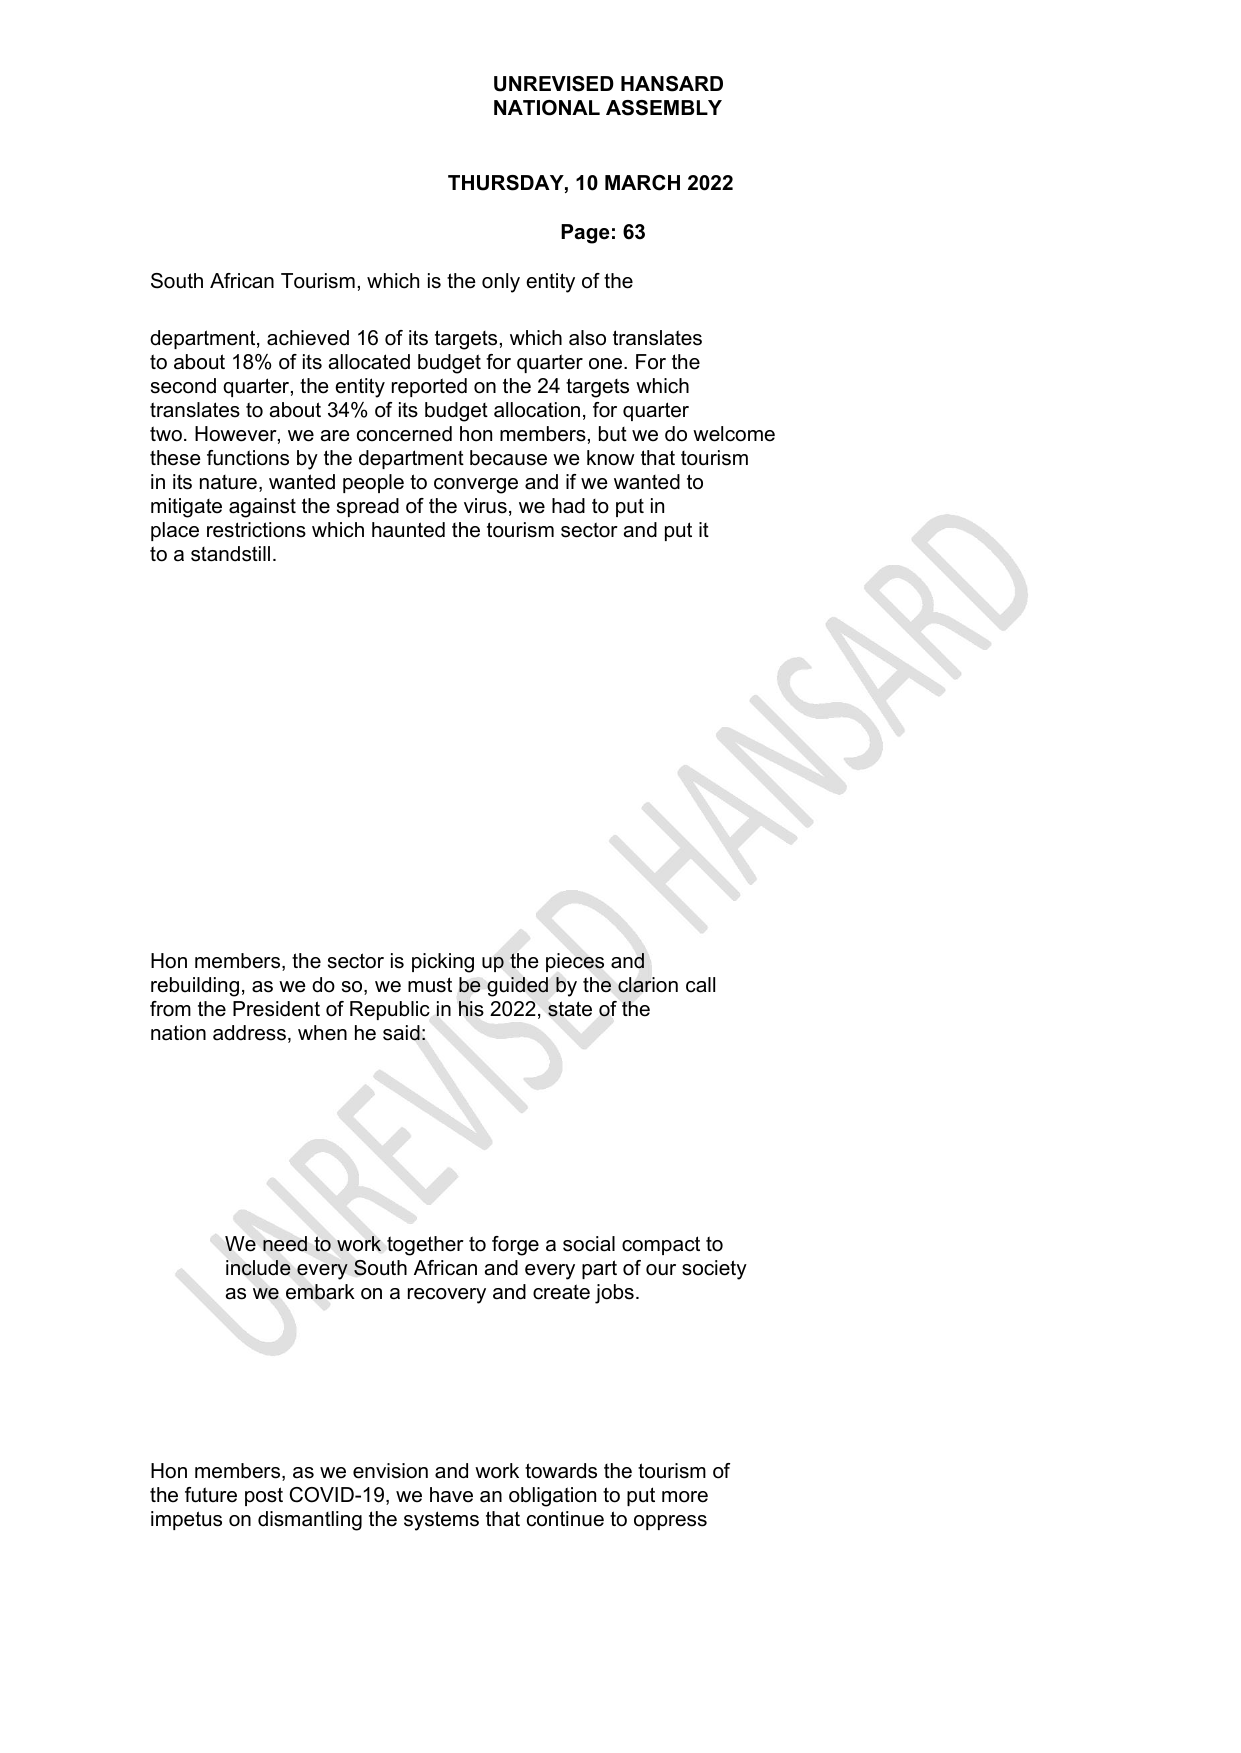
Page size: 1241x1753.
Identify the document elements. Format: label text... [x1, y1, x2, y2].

text Hon members, the sector is picking up the pieces and [150, 949, 1105, 973]
text two. However, we are concerned hon members, but we do welcome [150, 422, 1105, 446]
text South African Tourism, which is the only entity of the [150, 269, 985, 293]
text Hon members, as we envision and work towards the tourism of [150, 1459, 1060, 1483]
text in its nature, wanted people to converge and if we wanted to [150, 469, 1105, 493]
picture [172, 1045, 1030, 1358]
text rebuilding, as we do so, we must be guided by the clarion call [150, 973, 1105, 997]
text to about 18% of its allocated budget for quarter one. For the [150, 350, 1105, 374]
text Page: 63 [560, 219, 705, 243]
text these functions by the department because we know that tourism [150, 446, 1105, 469]
text place restrictions which haunted the tourism sector and put it [150, 517, 1105, 541]
text from the President of Republic in his 2022, state of the [150, 997, 1105, 1021]
text THURSDAY, 10 MARCH 2022 [448, 170, 818, 194]
text mitigate against the spread of the virus, we had to put in [150, 493, 1105, 517]
text include every South African and every part of our society [225, 1256, 1105, 1280]
text impetus on dismantling the systems that continue to oppress [150, 1507, 1060, 1531]
text second quarter, the entity reported on the 24 targets which [150, 374, 1105, 398]
text translates to about 34% of its budget allocation, for quarter [150, 398, 1105, 422]
text nation address, when he said: [150, 1021, 1105, 1045]
text We need to work together to forge a social compact to [225, 1232, 1105, 1256]
text to a standstill. [150, 541, 1105, 565]
text UNREVISED HANSARD [493, 72, 773, 96]
text as we embark on a recovery and create jobs. [225, 1280, 1105, 1304]
text NATIONAL ASSEMBLY [493, 96, 773, 120]
text the future post COVID-19, we have an obligation to put more [150, 1483, 1060, 1507]
text department, achieved 16 of its targets, which also translates [150, 326, 1105, 350]
picture [172, 565, 1030, 949]
